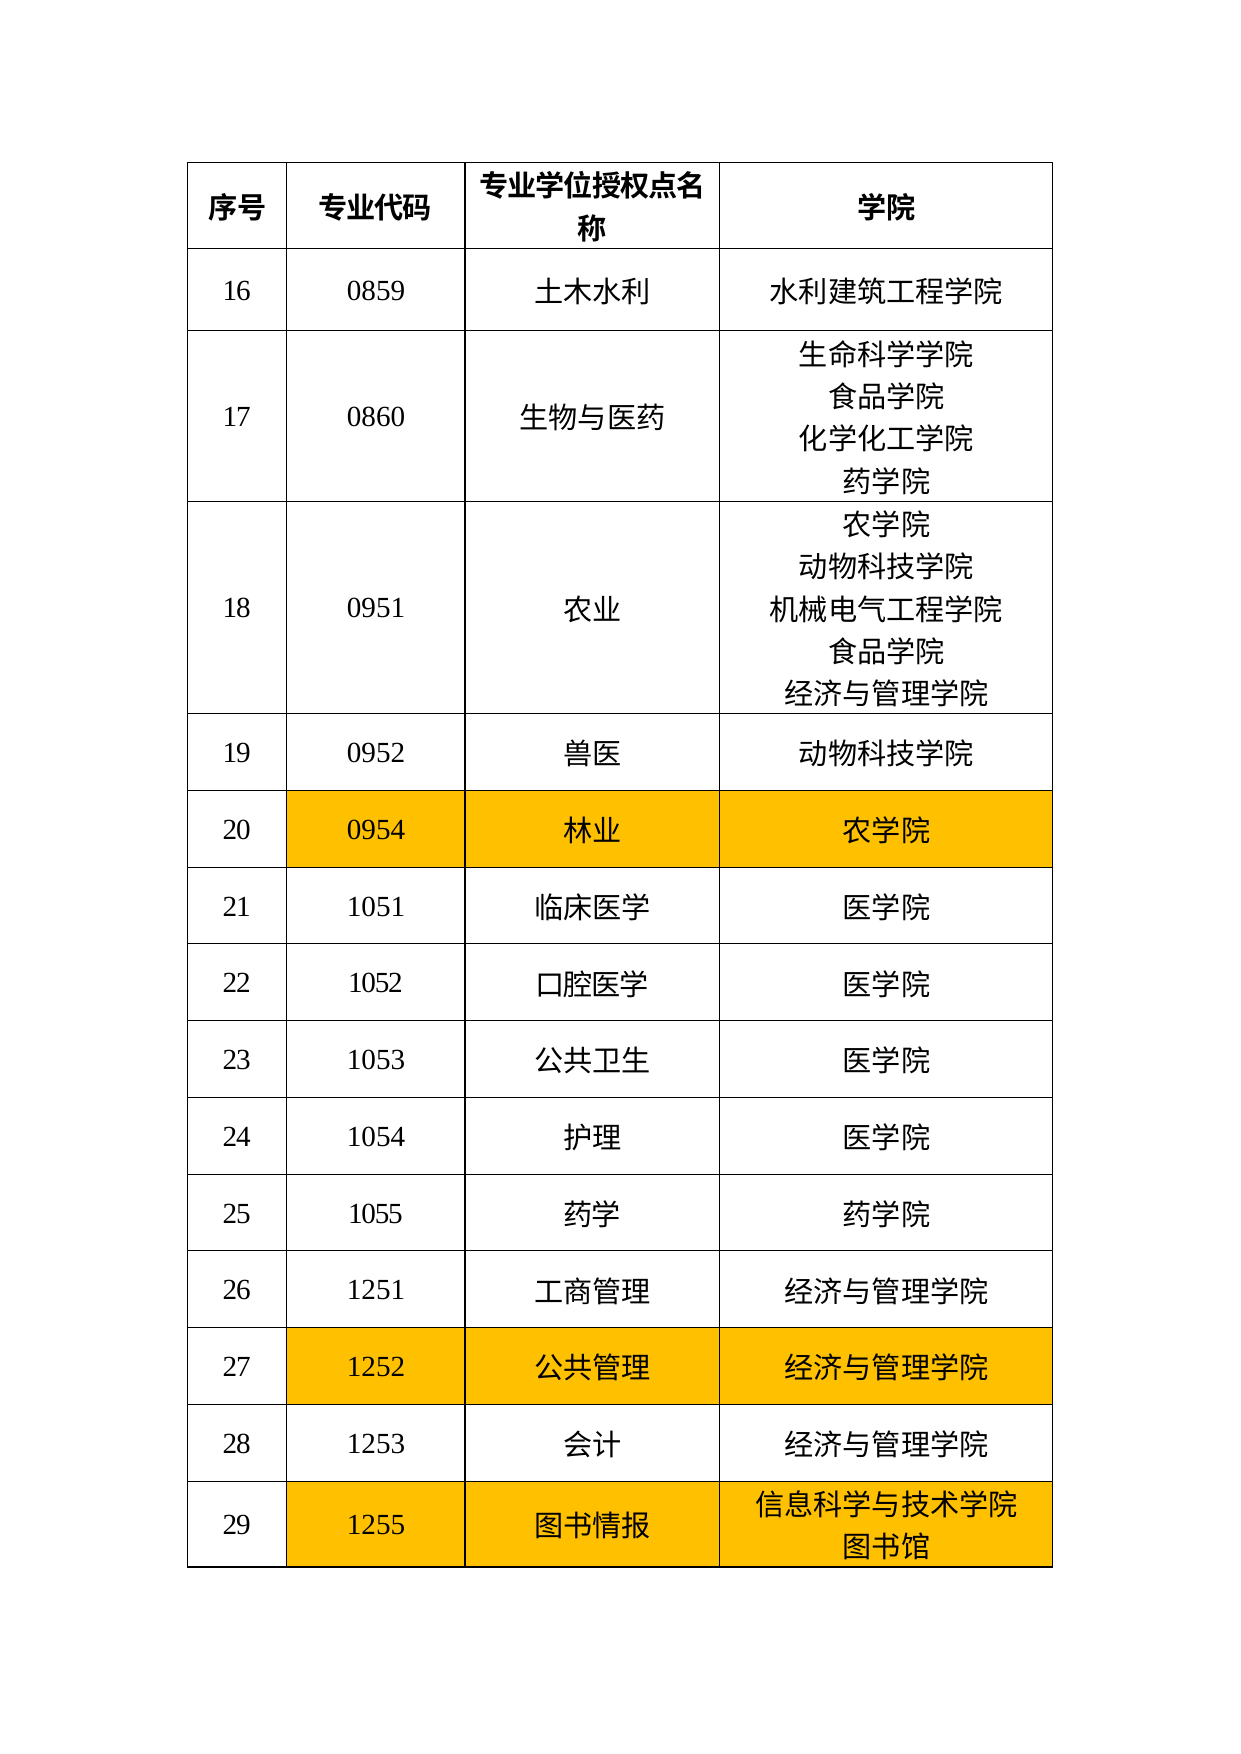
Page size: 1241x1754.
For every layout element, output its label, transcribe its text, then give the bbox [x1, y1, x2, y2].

table_cell 21 [188, 868, 286, 943]
table_cell 经济与管理学院 [720, 1405, 1052, 1481]
table_cell 经济与管理学院 [720, 1328, 1052, 1404]
table_cell 工商管理 [466, 1251, 719, 1327]
table_cell 兽医 [466, 714, 719, 790]
table_cell 农学院 [720, 791, 1052, 867]
table_cell 农业 [466, 502, 719, 713]
table_header 序号 [188, 163, 286, 248]
table_cell 公共管理 [466, 1328, 719, 1404]
table_cell 29 [188, 1482, 286, 1566]
table_cell 18 [188, 502, 286, 713]
table_cell 16 [188, 249, 286, 330]
table_cell 19 [188, 714, 286, 790]
table_cell 药学院 [720, 1175, 1052, 1250]
table_cell 水利建筑工程学院 [720, 249, 1052, 330]
table_cell 生物与医药 [466, 331, 719, 501]
table_cell 1053 [287, 1021, 464, 1097]
table_header 学院 [720, 163, 1052, 248]
table_cell 0951 [287, 502, 464, 713]
table_cell 1252 [287, 1328, 464, 1404]
table_cell 24 [188, 1098, 286, 1174]
table_cell 药学 [466, 1175, 719, 1250]
table_cell 27 [188, 1328, 286, 1404]
table_cell 图书情报 [466, 1482, 719, 1566]
table_cell 动物科技学院 [720, 714, 1052, 790]
table_cell 26 [188, 1251, 286, 1327]
table_cell 1253 [287, 1405, 464, 1481]
table_cell 25 [188, 1175, 286, 1250]
table_cell 医学院 [720, 1021, 1052, 1097]
table_cell 1051 [287, 868, 464, 943]
table_header 专业代码 [287, 163, 464, 248]
table_cell 经济与管理学院 [720, 1251, 1052, 1327]
table_header 专业学位授权点名称 [466, 163, 719, 248]
table_cell 23 [188, 1021, 286, 1097]
table_cell 生命科学学院 食品学院 化学化工学院 药学院 [720, 331, 1052, 501]
table_cell 0860 [287, 331, 464, 501]
table_cell 医学院 [720, 944, 1052, 1020]
table_cell 22 [188, 944, 286, 1020]
table_cell 公共卫生 [466, 1021, 719, 1097]
table_cell 医学院 [720, 1098, 1052, 1174]
table_cell 0954 [287, 791, 464, 867]
table_cell 口腔医学 [466, 944, 719, 1020]
table_cell 1052 [287, 944, 464, 1020]
table_cell 20 [188, 791, 286, 867]
table_cell 护理 [466, 1098, 719, 1174]
table_cell 林业 [466, 791, 719, 867]
table_cell 0859 [287, 249, 464, 330]
table_cell 1054 [287, 1098, 464, 1174]
table_cell 1255 [287, 1482, 464, 1566]
table_cell 0952 [287, 714, 464, 790]
table_cell 信息科学与技术学院 图书馆 [720, 1482, 1052, 1566]
table_cell 28 [188, 1405, 286, 1481]
table_cell 17 [188, 331, 286, 501]
table_cell 医学院 [720, 868, 1052, 943]
table_cell 会计 [466, 1405, 719, 1481]
table_cell 土木水利 [466, 249, 719, 330]
table_cell 1055 [287, 1175, 464, 1250]
table_cell 农学院 动物科技学院 机械电气工程学院 食品学院 经济与管理学院 [720, 502, 1052, 713]
table_cell 临床医学 [466, 868, 719, 943]
table_cell 1251 [287, 1251, 464, 1327]
